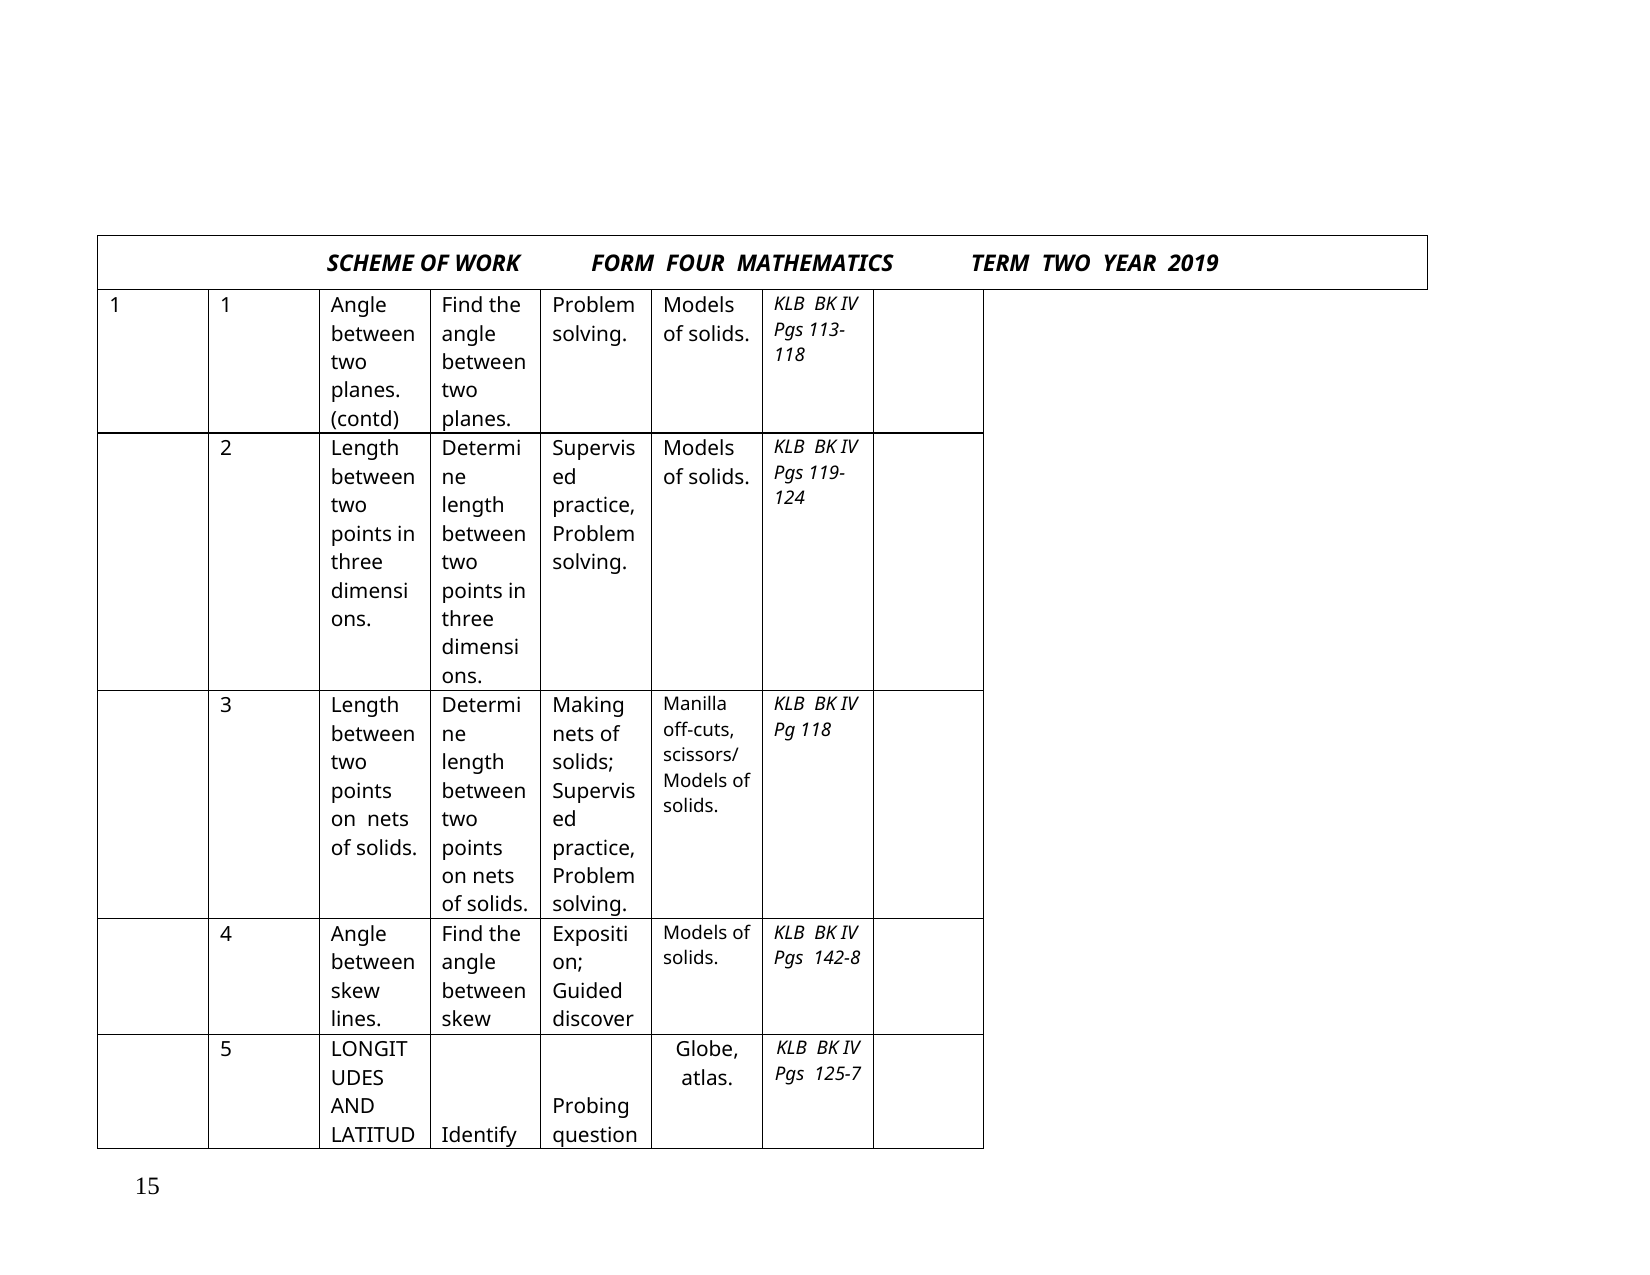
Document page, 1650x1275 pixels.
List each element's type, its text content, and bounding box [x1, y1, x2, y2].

table_cell [874, 691, 983, 918]
table_cell [874, 919, 983, 1033]
table_cell [98, 919, 208, 1033]
table_cell 4 [209, 919, 319, 1033]
table_cell 1 [209, 290, 319, 432]
table_cell KLB BK IV Pgs 113-118 [763, 290, 873, 432]
table_cell KLB BK IV Pg 118 [763, 691, 873, 918]
table_cell Problem solving. [541, 290, 651, 432]
table_cell KLB BK IV Pgs 119-124 [763, 434, 873, 689]
table_cell Find the angle between skew lines. [431, 919, 540, 1033]
table_cell Supervised practice, Problem solving. [541, 434, 651, 689]
table_cell KLB BK IV Pgs 142-8 [763, 919, 873, 1033]
table_cell Angle between two planes. (contd) [320, 290, 430, 432]
table_cell 1 [98, 290, 208, 432]
table_cell Length between two points in three dimensions. [320, 434, 430, 689]
table_cell 2 [209, 434, 319, 689]
table_cell [874, 434, 983, 689]
table_cell Models of solids. [652, 290, 762, 432]
table_cell Models of solids. [652, 434, 762, 689]
table_cell [874, 290, 983, 432]
table_cell 3 [209, 691, 319, 918]
table_cell Determine length between two points in three dimensions. [431, 434, 540, 689]
table_cell [98, 691, 208, 918]
table_cell Making nets of solids; Supervised practice, Problem solving. [541, 691, 651, 918]
table_cell [98, 1035, 208, 1148]
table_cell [320, 1035, 430, 1148]
table_cell 5 [209, 1035, 319, 1148]
table_cell [98, 434, 208, 689]
table_cell Angle between skew lines. [320, 919, 430, 1033]
table_cell Manilla off-cuts, scissors/ Models of solids. [652, 691, 762, 918]
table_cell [541, 1035, 651, 1148]
table_cell KLB BK IV Pgs 125-7 [763, 1035, 873, 1148]
table_cell Determine length between two points on nets of solids. [431, 691, 540, 918]
table_header SCHEME OF WORK FORM FOUR MATHEMATICS TERM TWO YEAR 2019 [98, 236, 1427, 289]
table_cell [874, 1035, 983, 1148]
table_cell Length between two points on nets of solids. [320, 691, 430, 918]
table_cell Models of solids. [652, 919, 762, 1033]
table_cell Find the angle between two planes. [431, 290, 540, 432]
table_cell Globe, atlas. [652, 1035, 762, 1148]
table_cell Exposition; Guided discovery; Worked examples; Written exercise [541, 919, 651, 1033]
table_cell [431, 1035, 540, 1148]
